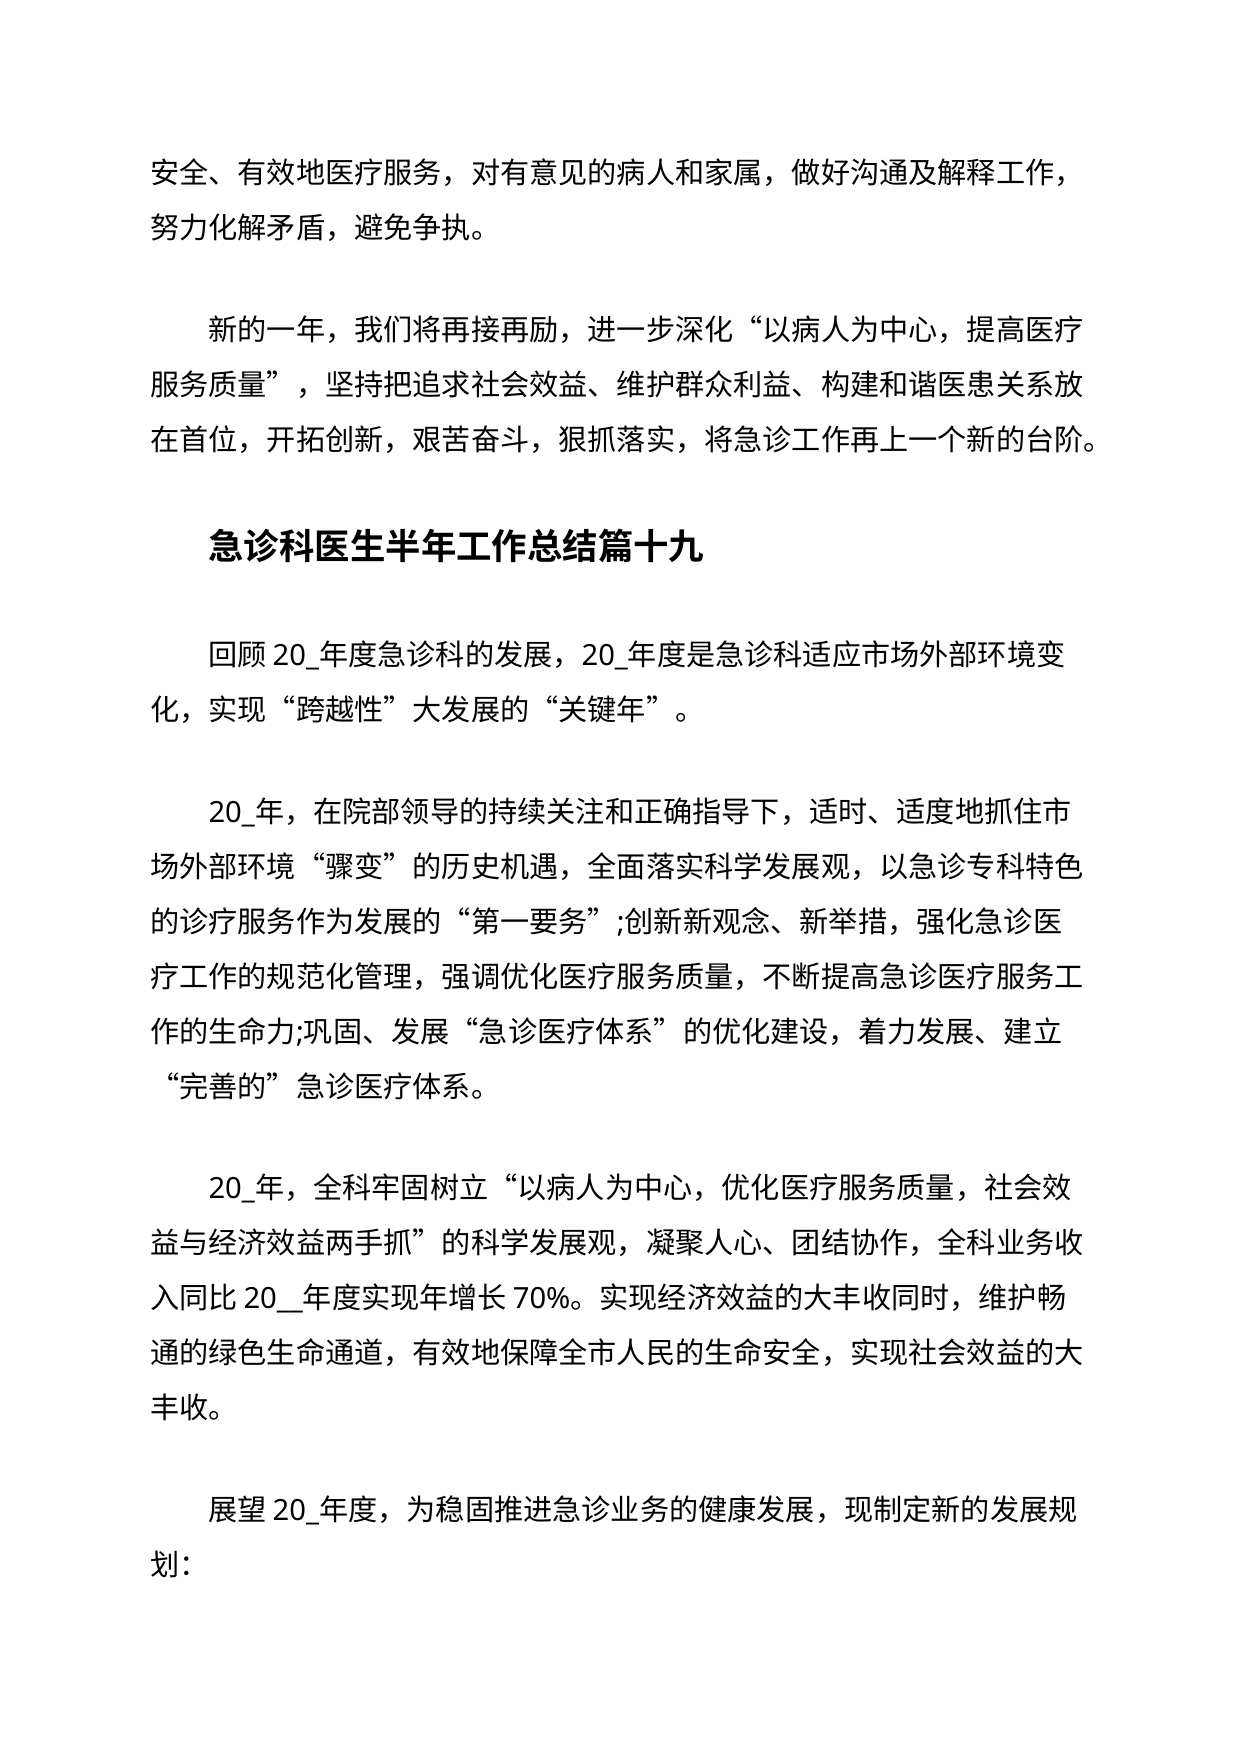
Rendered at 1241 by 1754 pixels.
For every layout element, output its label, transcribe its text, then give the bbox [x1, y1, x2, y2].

text 新的一年，我们将再接再励，进一步深化“以病人为中心，提高医疗服务质量”，坚持把追求社会效益、维护群众利益、构建和谐医患关系放在首位，开拓创新，艰苦奋斗，狠抓落实，将急诊工作再上一个新的台阶。 [150, 307, 1090, 459]
text 20_年，在院部领导的持续关注和正确指导下，适时、适度地抓住市场外部环境“骤变”的历史机遇，全面落实科学发展观，以急诊专科特色的诊疗服务作为发展的“第一要务”;创新新观念、新举措，强化急诊医疗工作的规范化管理，强调优化医疗服务质量，不断提高急诊医疗服务工作的生命力;巩固、发展“急诊医疗体系”的优化建设，着力发展、建立“完善的”急诊医疗体系。 [150, 788, 1090, 1106]
text 20_年，全科牢固树立“以病人为中心，优化医疗服务质量，社会效益与经济效益两手抓”的科学发展观，凝聚人心、团结协作，全科业务收入同比20__年度实现年增长70%。实现经济效益的大丰收同时，维护畅通的绿色生命通道，有效地保障全市人民的生命安全，实现社会效益的大丰收。 [150, 1165, 1090, 1427]
text 展望20_年度，为稳固推进急诊业务的健康发展，现制定新的发展规划： [150, 1487, 1090, 1584]
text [150, 150, 1090, 247]
text 急诊科医生半年工作总结篇十九 [150, 518, 1090, 569]
text 回顾20_年度急诊科的发展，20_年度是急诊科适应市场外部环境变化，实现“跨越性”大发展的“关键年”。 [150, 632, 1090, 729]
